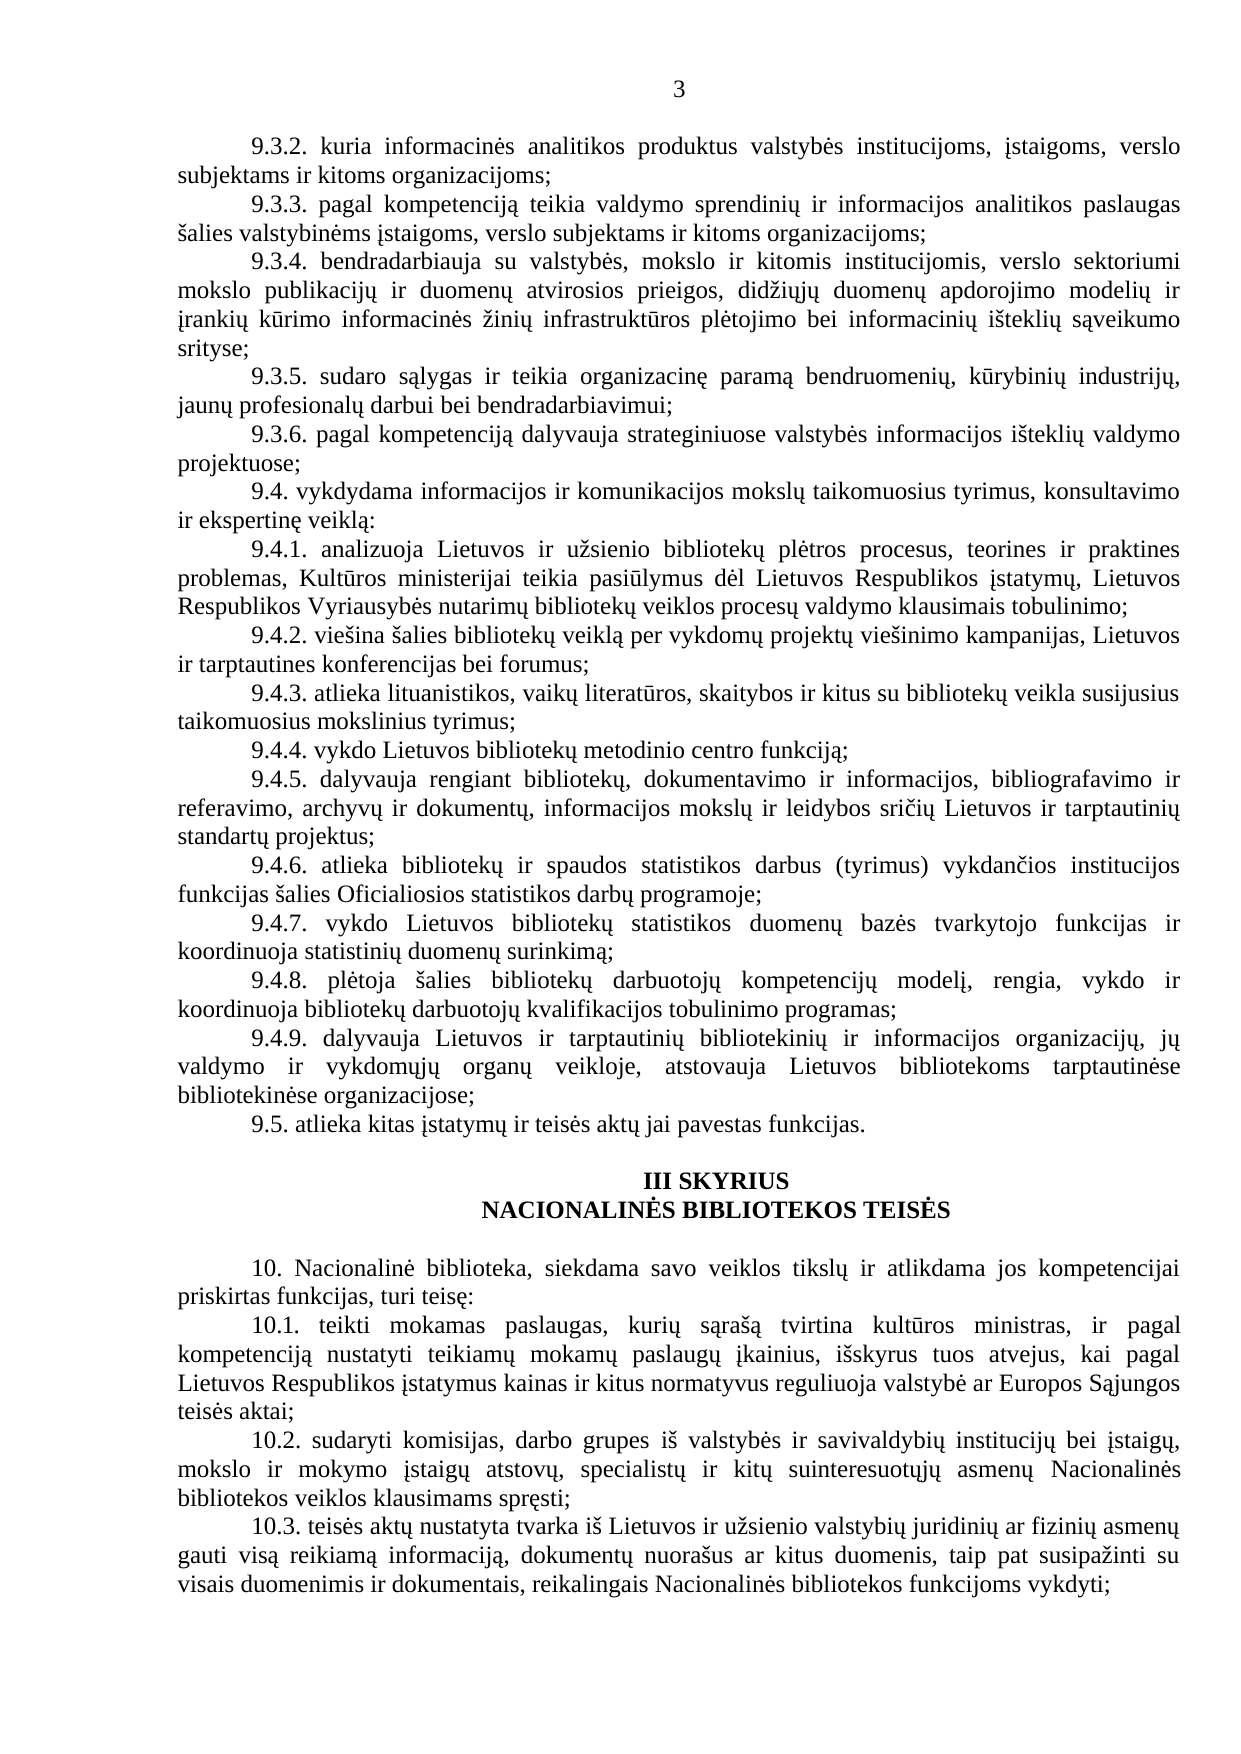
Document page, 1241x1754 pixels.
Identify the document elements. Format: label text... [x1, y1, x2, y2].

text 9.4.1. analizuoja Lietuvos ir užsienio bibliotekų plėtros procesus, teorines ir praktines problemas, Kultūros ministerijai teikia pasiūlymus dėl Lietuvos Respublikos įstatymų, Lietuvos Respublikos Vyriausybės nutarimų bibliotekų veiklos procesų valdymo klausimais tobulinimo; [177, 534, 1181, 620]
text 9.4.3. atlieka lituanistikos, vaikų literatūros, skaitybos ir kitus su bibliotekų veikla susijusius taikomuosius mokslinius tyrimus; [177, 678, 1181, 735]
text NACIONALINĖS BIBLIOTEKOS TEISĖS [177, 1195, 1181, 1224]
text 9.5. atlieka kitas įstatymų ir teisės aktų jai pavestas funkcijas. [177, 1109, 1181, 1138]
text 9.4.4. vykdo Lietuvos bibliotekų metodinio centro funkciją; [177, 735, 1181, 764]
text 9.3.2. kuria informacinės analitikos produktus valstybės institucijoms, įstaigoms, verslo subjektams ir kitoms organizacijoms; [177, 131, 1181, 189]
text III SKYRIUS [177, 1166, 1181, 1195]
text 9.4.9. dalyvauja Lietuvos ir tarptautinių bibliotekinių ir informacijos organizacijų, jų valdymo ir vykdomųjų organų veikloje, atstovauja Lietuvos bibliotekoms tarptautinėse bibliotekinėse organizacijose; [177, 1023, 1181, 1109]
text 9.4. vykdydama informacijos ir komunikacijos mokslų taikomuosius tyrimus, konsultavimo ir ekspertinę veiklą: [177, 476, 1181, 534]
text 9.3.6. pagal kompetenciją dalyvauja strateginiuose valstybės informacijos išteklių valdymo projektuose; [177, 419, 1181, 476]
text 9.4.6. atlieka bibliotekų ir spaudos statistikos darbus (tyrimus) vykdančios institucijos funkcijas šalies Oficialiosios statistikos darbų programoje; [177, 850, 1181, 908]
text 9.3.5. sudaro sąlygas ir teikia organizacinę paramą bendruomenių, kūrybinių industrijų, jaunų profesionalų darbui bei bendradarbiavimui; [177, 361, 1181, 419]
text 10.2. sudaryti komisijas, darbo grupes iš valstybės ir savivaldybių institucijų bei įstaigų, mokslo ir mokymo įstaigų atstovų, specialistų ir kitų suinteresuotųjų asmenų Nacionalinės bibliotekos veiklos klausimams spręsti; [177, 1425, 1181, 1511]
text 9.4.7. vykdo Lietuvos bibliotekų statistikos duomenų bazės tvarkytojo funkcijas ir koordinuoja statistinių duomenų surinkimą; [177, 908, 1181, 965]
text 9.3.4. bendradarbiauja su valstybės, mokslo ir kitomis institucijomis, verslo sektoriumi mokslo publikacijų ir duomenų atvirosios prieigos, didžiųjų duomenų apdorojimo modelių ir įrankių kūrimo informacinės žinių infrastruktūros plėtojimo bei informacinių išteklių sąveikumo srityse; [177, 246, 1181, 361]
text 10. Nacionalinė biblioteka, siekdama savo veiklos tikslų ir atlikdama jos kompetencijai priskirtas funkcijas, turi teisę: [177, 1253, 1181, 1310]
text 9.4.8. plėtoja šalies bibliotekų darbuotojų kompetencijų modelį, rengia, vykdo ir koordinuoja bibliotekų darbuotojų kvalifikacijos tobulinimo programas; [177, 965, 1181, 1023]
text 9.4.2. viešina šalies bibliotekų veiklą per vykdomų projektų viešinimo kampanijas, Lietuvos ir tarptautines konferencijas bei forumus; [177, 620, 1181, 678]
text 10.1. teikti mokamas paslaugas, kurių sąrašą tvirtina kultūros ministras, ir pagal kompetenciją nustatyti teikiamų mokamų paslaugų įkainius, išskyrus tuos atvejus, kai pagal Lietuvos Respublikos įstatymus kainas ir kitus normatyvus reguliuoja valstybė ar Europos Sąjungos teisės aktai; [177, 1310, 1181, 1425]
text 9.3.3. pagal kompetenciją teikia valdymo sprendinių ir informacijos analitikos paslaugas šalies valstybinėms įstaigoms, verslo subjektams ir kitoms organizacijoms; [177, 189, 1181, 246]
text 10.3. teisės aktų nustatyta tvarka iš Lietuvos ir užsienio valstybių juridinių ar fizinių asmenų gauti visą reikiamą informaciją, dokumentų nuorašus ar kitus duomenis, taip pat susipažinti su visais duomenimis ir dokumentais, reikalingais Nacionalinės bibliotekos funkcijoms vykdyti; [177, 1511, 1181, 1598]
text 9.4.5. dalyvauja rengiant bibliotekų, dokumentavimo ir informacijos, bibliografavimo ir referavimo, archyvų ir dokumentų, informacijos mokslų ir leidybos sričių Lietuvos ir tarptautinių standartų projektus; [177, 764, 1181, 850]
